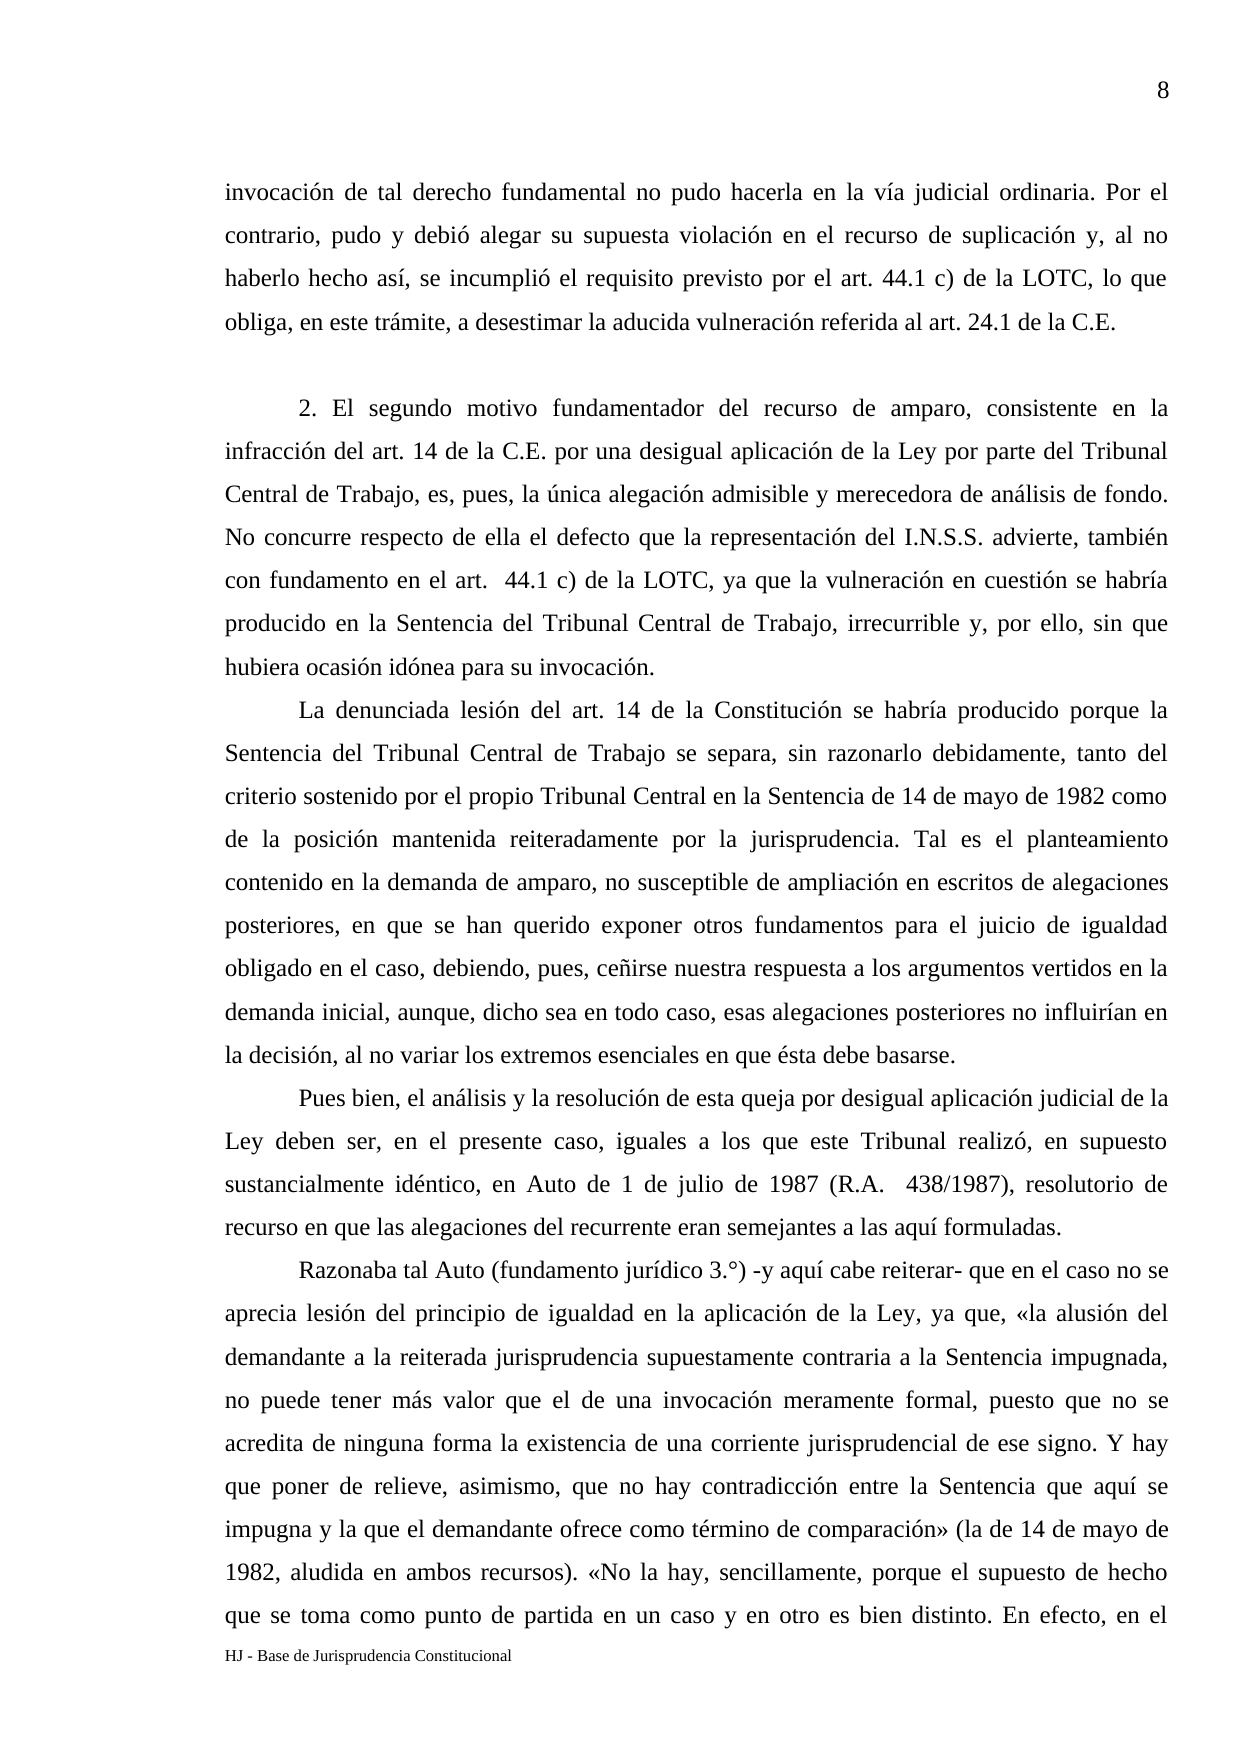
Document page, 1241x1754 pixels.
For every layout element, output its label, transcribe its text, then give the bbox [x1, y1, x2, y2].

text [224, 177, 1169, 335]
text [224, 1255, 1169, 1629]
text 2. El segundo motivo fundamentador del recurso de amparo, consistente en la infracción del art. 14 de la C.E. por una desigual aplicación de la Ley por parte del Tribunal Central de Trabajo, es, pues, la única alegación admisible y merecedora de análisis de fondo. No concurre respecto de ella el defecto que la representación del I.N.S.S. advierte, también con fundamento en el art. 44.1 c) de la LOTC, ya que la vulneración en cuestión se habría producido en la Sentencia del Tribunal Central de Trabajo, irrecurrible y, por ello, sin que hubiera ocasión idónea para su invocación. [224, 393, 1169, 680]
text Pues bien, el análisis y la resolución de esta queja por desigual aplicación judicial de la Ley deben ser, en el presente caso, iguales a los que este Tribunal realizó, en supuesto sustancialmente idéntico, en Auto de 1 de julio de 1987 (R.A. 438/1987), resolutorio de recurso en que las alegaciones del recurrente eran semejantes a las aquí formuladas. [224, 1083, 1169, 1241]
text La denunciada lesión del art. 14 de la Constitución se habría producido porque la Sentencia del Tribunal Central de Trabajo se separa, sin razonarlo debidamente, tanto del criterio sostenido por el propio Tribunal Central en la Sentencia de 14 de mayo de 1982 como de la posición mantenida reiteradamente por la jurisprudencia. Tal es el planteamiento contenido en la demanda de amparo, no susceptible de ampliación en escritos de alegaciones posteriores, en que se han querido exponer otros fundamentos para el juicio de igualdad obligado en el caso, debiendo, pues, ceñirse nuestra respuesta a los argumentos vertidos en la demanda inicial, aunque, dicho sea en todo caso, esas alegaciones posteriores no influirían en la decisión, al no variar los extremos esenciales en que ésta debe basarse. [224, 695, 1169, 1068]
